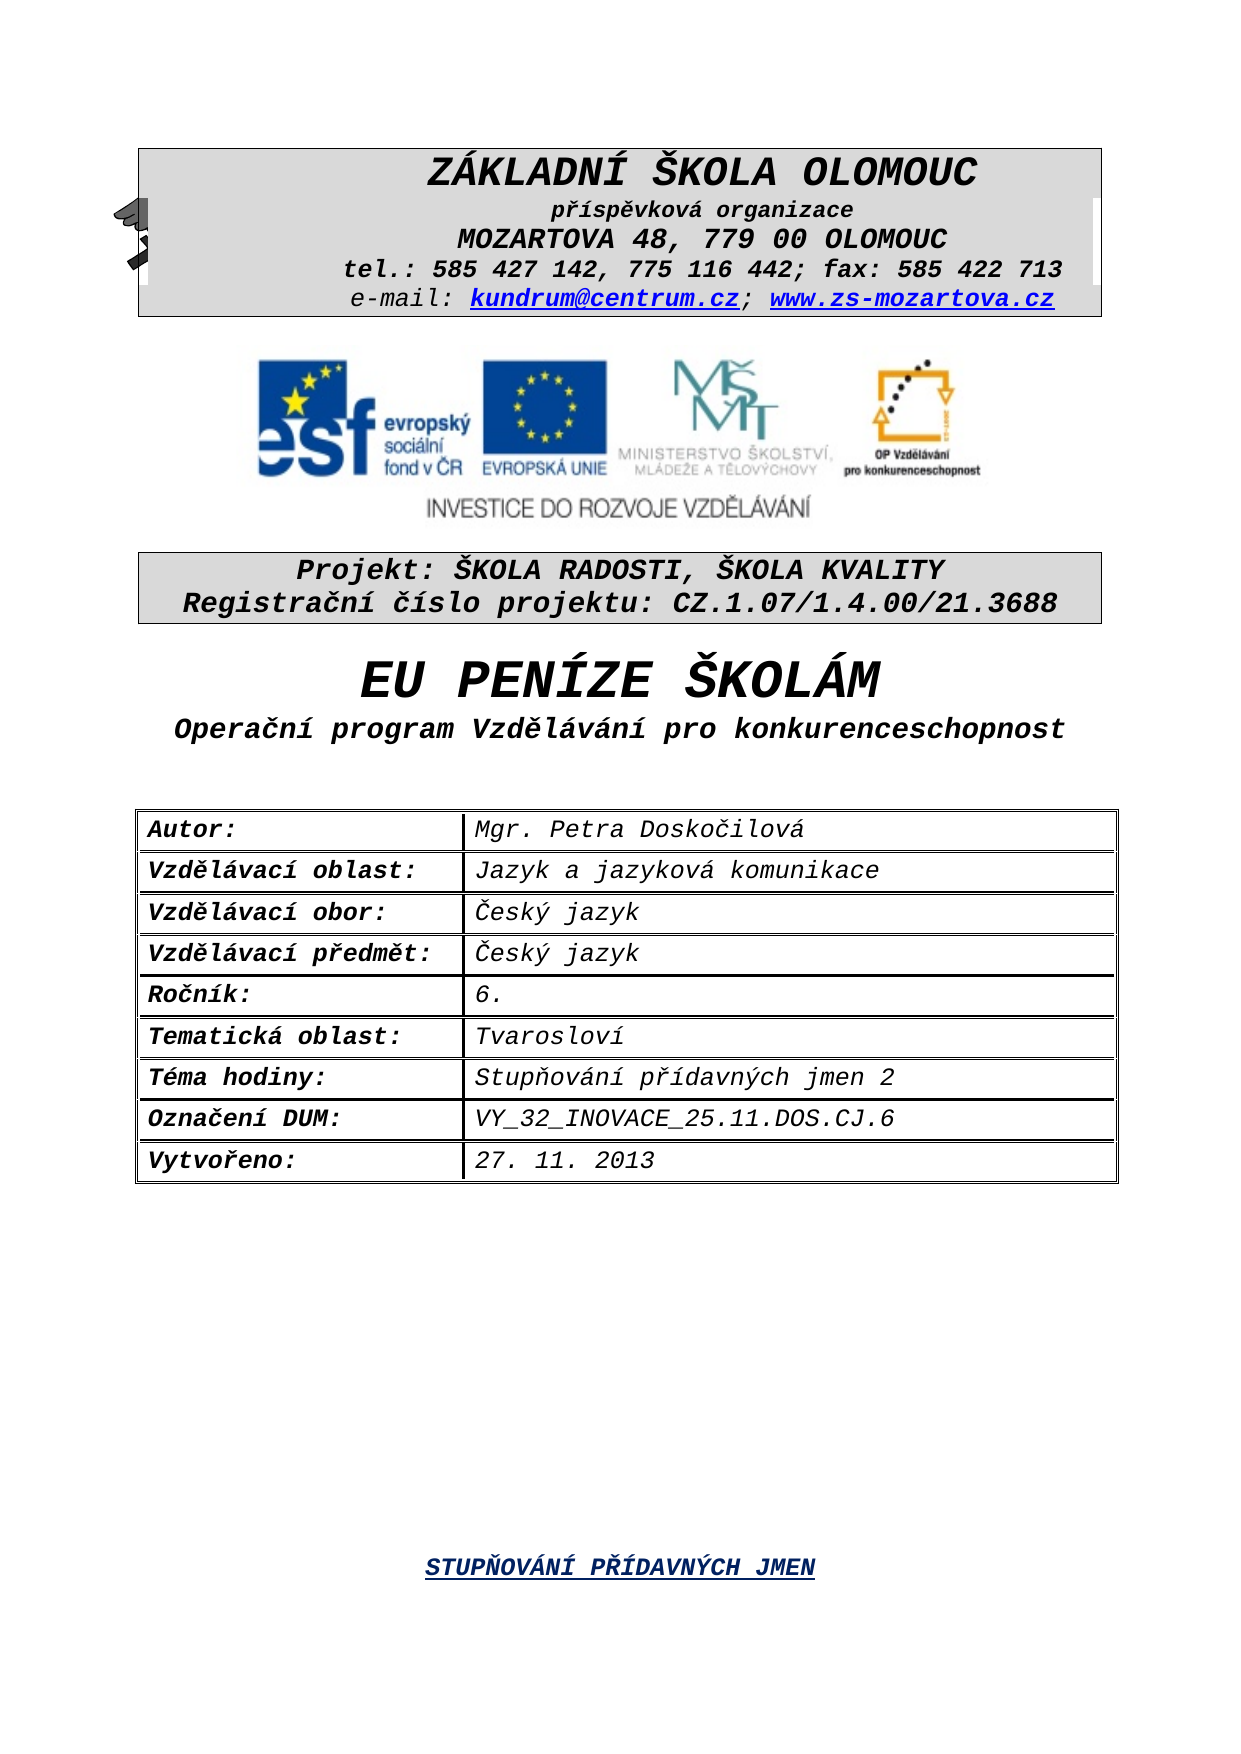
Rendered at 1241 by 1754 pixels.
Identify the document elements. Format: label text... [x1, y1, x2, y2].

table_cell Téma hodiny: [136, 1057, 463, 1098]
table_cell Stupňování přídavných jmen 2 [463, 1057, 1117, 1098]
table_cell 27. 11. 2013 [463, 1139, 1116, 1181]
title Mozartova 48, 779 00 Olomouc [148, 224, 1093, 257]
text STUPŇOVÁNÍ PŘÍDAVNÝCH JMEN [148, 1555, 1093, 1583]
table_cell Vzdělávací předmět: [138, 933, 462, 974]
text Registrační číslo projektu: CZ.1.07/1.4.00/21.3688 [139, 585, 1101, 623]
picture [236, 345, 1004, 534]
title tel.: 585 427 142, 775 116 442; fax: 585 422 713 [148, 257, 1093, 282]
table_cell Ročník: [138, 974, 462, 1015]
table_cell Vzdělávací obor: [138, 891, 462, 932]
text Operační program Vzdělávání pro konkurenceschopnost [148, 714, 1093, 747]
text EU PENÍZE ŠKOLÁM [148, 653, 1093, 714]
table_cell Označení DUM: [136, 1098, 462, 1139]
table_cell 6. [465, 974, 1116, 1015]
title e-mail: kundrum@centrum.cz; www.zs-mozartova.cz [139, 282, 1101, 316]
table_header Autor: [138, 812, 463, 850]
table_cell Tvarosloví [465, 1015, 1116, 1057]
table_cell VY_32_INOVACE_25.11.DOS.CJ.6 [465, 1098, 1117, 1139]
title Základní škola Olomouc [139, 149, 1101, 198]
table_cell Vytvořeno: [138, 1139, 463, 1181]
table_cell Vzdělávací oblast: [136, 850, 463, 891]
table_cell Český jazyk [465, 891, 1116, 932]
text Projekt: ŠKOLA RADOSTI, ŠKOLA KVALITY [139, 553, 1101, 585]
table_cell Český jazyk [465, 933, 1116, 974]
table_cell Tematická oblast: [138, 1015, 462, 1057]
table_cell Jazyk a jazyková komunikace [463, 850, 1117, 891]
table_header Mgr. Petra Doskočilová [463, 812, 1116, 850]
title příspěvková organizace [148, 198, 1093, 224]
